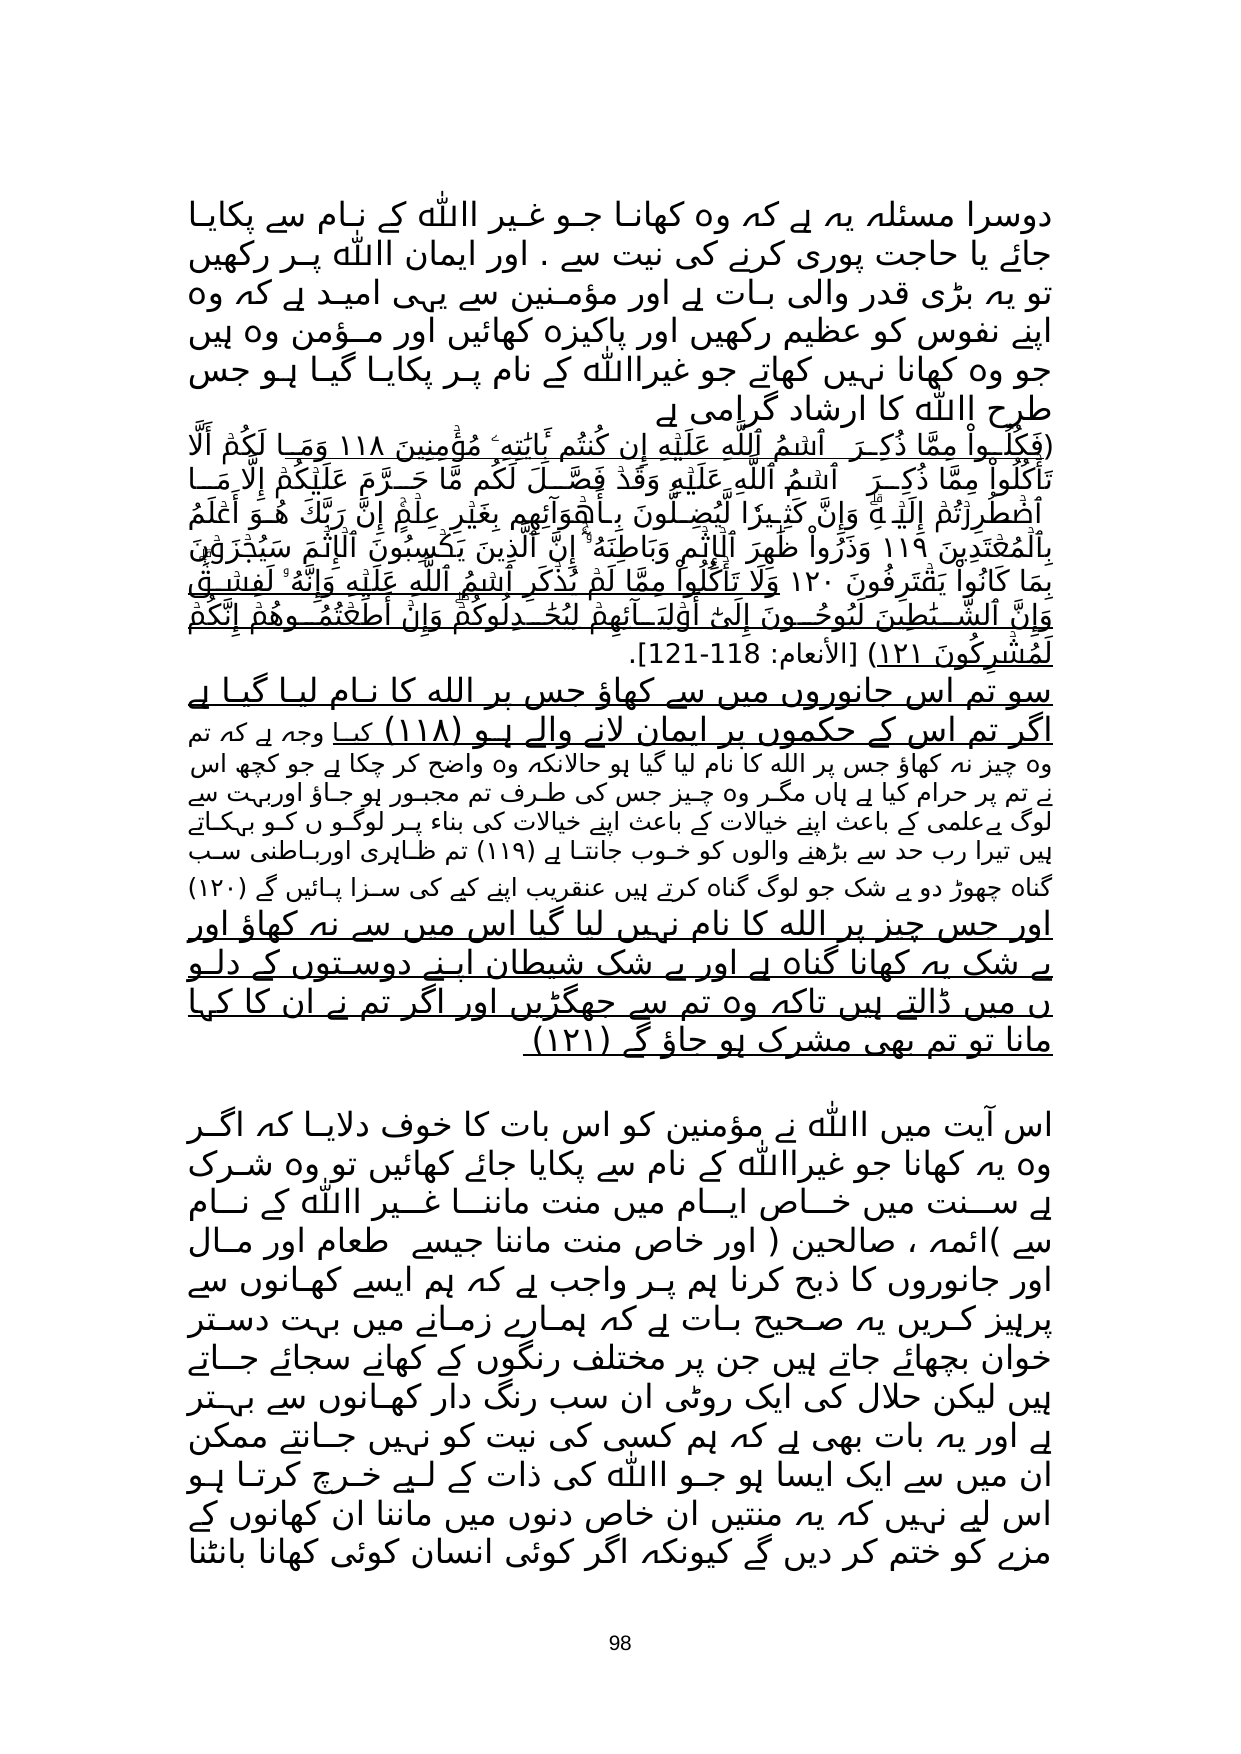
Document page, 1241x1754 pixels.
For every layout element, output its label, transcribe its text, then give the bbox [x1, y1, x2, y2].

text ﴿فَكُلُواْ مِمَّا ذُكِرَ ٱسۡمُ ٱللَّهِ عَلَيۡهِ إِن كُنتُم بِ‍َٔايَٰتِهِۦ مُؤۡمِنِينَ ١١٨ وَمَا لَكُمۡ أَلَّا تَأۡكُلُواْ مِمَّا ذُكِرَ ٱسۡمُ ٱللَّهِ عَلَيۡهِ وَقَدۡ فَصَّلَ لَكُم مَّا حَرَّمَ عَلَيۡكُمۡ إِلَّا مَا ٱضۡطُرِرۡتُمۡ إِلَيۡهِۗ وَإِنَّ كَثِيرٗا لَّيُضِلُّونَ بِأَهۡوَآئِهِم بِغَيۡرِ عِلۡمٍۚ إِنَّ رَبَّكَ هُوَ أَعۡلَمُ بِٱلۡمُعۡتَدِينَ ١١٩ وَذَرُواْ ظَٰهِرَ ٱلۡإِثۡمِ وَبَاطِنَهُۥٓۚ إِنَّ ٱلَّذِينَ يَكۡسِبُونَ ٱلۡإِثۡمَ سَيُجۡزَوۡنَ بِمَا كَانُواْ يَقۡتَرِفُونَ ١٢٠ وَلَا تَأۡكُلُواْ مِمَّا لَمۡ يُذۡكَرِ ٱسۡمُ ٱللَّهِ عَلَيۡهِ وَإِنَّهُۥ لَفِسۡقٞۗ وَإِنَّ ٱلشَّيَٰطِينَ لَيُوحُونَ إِلَىٰٓ أَوۡلِيَآئِهِمۡ لِيُجَٰدِلُوكُمۡۖ وَإِنۡ أَطَعۡتُمُوهُمۡ إِنَّكُمۡ لَمُشۡرِكُونَ ١٢١﴾ [الأنعام: 118-121]. [187, 428, 1053, 627]
text دوسرا مسئلہ یہ ہے کہ وہ کھانا جو غیر اﷲ کے نام سے پکایا جائے یا حاجت پوری کرنے کی نیت سے . اور ایمان اﷲ پر رکھیں تو یہ بڑی قدر والی بات ہے اور مؤمنین سے یہی امید ہے کہ وہ اپنے نفوس کو عظیم رکھیں اور پاکیزہ کھائیں اور مؤمن وہ ہیں جو وہ کھانا نہیں کھاتے جو غیراﷲ کے نام پر پکایا گیا ہو جس طرح اﷲ کا ارشاد گرامی ہے [187, 195, 1053, 428]
text سو تم اس جانوروں میں سے کھاؤ جس پر الله کا نام لیا گیا ہے اگر تم اس کے حکموں پر ایمان لانے والے ہو (﻿۱۱۸﻿) کیا وجہ ہے کہ تم وہ چیز نہ کھاؤ جس پر الله کا نام لیا گیا ہو حالانکہ وہ واضح کر چکا ہے جو کچھ اس نے تم پر حرام کیا ہے ہاں مگر وہ چیز جس کی طرف تم مجبور ہو جاؤ اوربہت سے لوگ بےعلمی کے باعث اپنے خیالات کے باعث اپنے خیالات کی بناء پر لوگو ں کو بہکاتے ہیں تیرا رب حد سے بڑھنے والوں کو خوب جانتا ہے (﻿۱۱۹﻿) تم ظاہری اورباطنی سب گناہ چھوڑ دو بے شک جو لوگ گناہ کرتے ہیں عنقریب اپنے کیے کی سزا پائیں گے (﻿۱۲۰﻿) اور جس چیز پر الله کا نام نہیں لیا گیا اس میں سے نہ کھاؤ اور بے شک یہ کھانا گناہ ہے اور بے شک شیطان اپنے دوستوں کے دلو ں میں ڈالتے ہیں تاکہ وہ تم سے جھگڑیں اور اگر تم نے ان کا کہا مانا تو تم بھی مشرک ہو جاؤ گے (﻿۱۲۱﻿) [187, 705, 1053, 938]
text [187, 1105, 1053, 1572]
